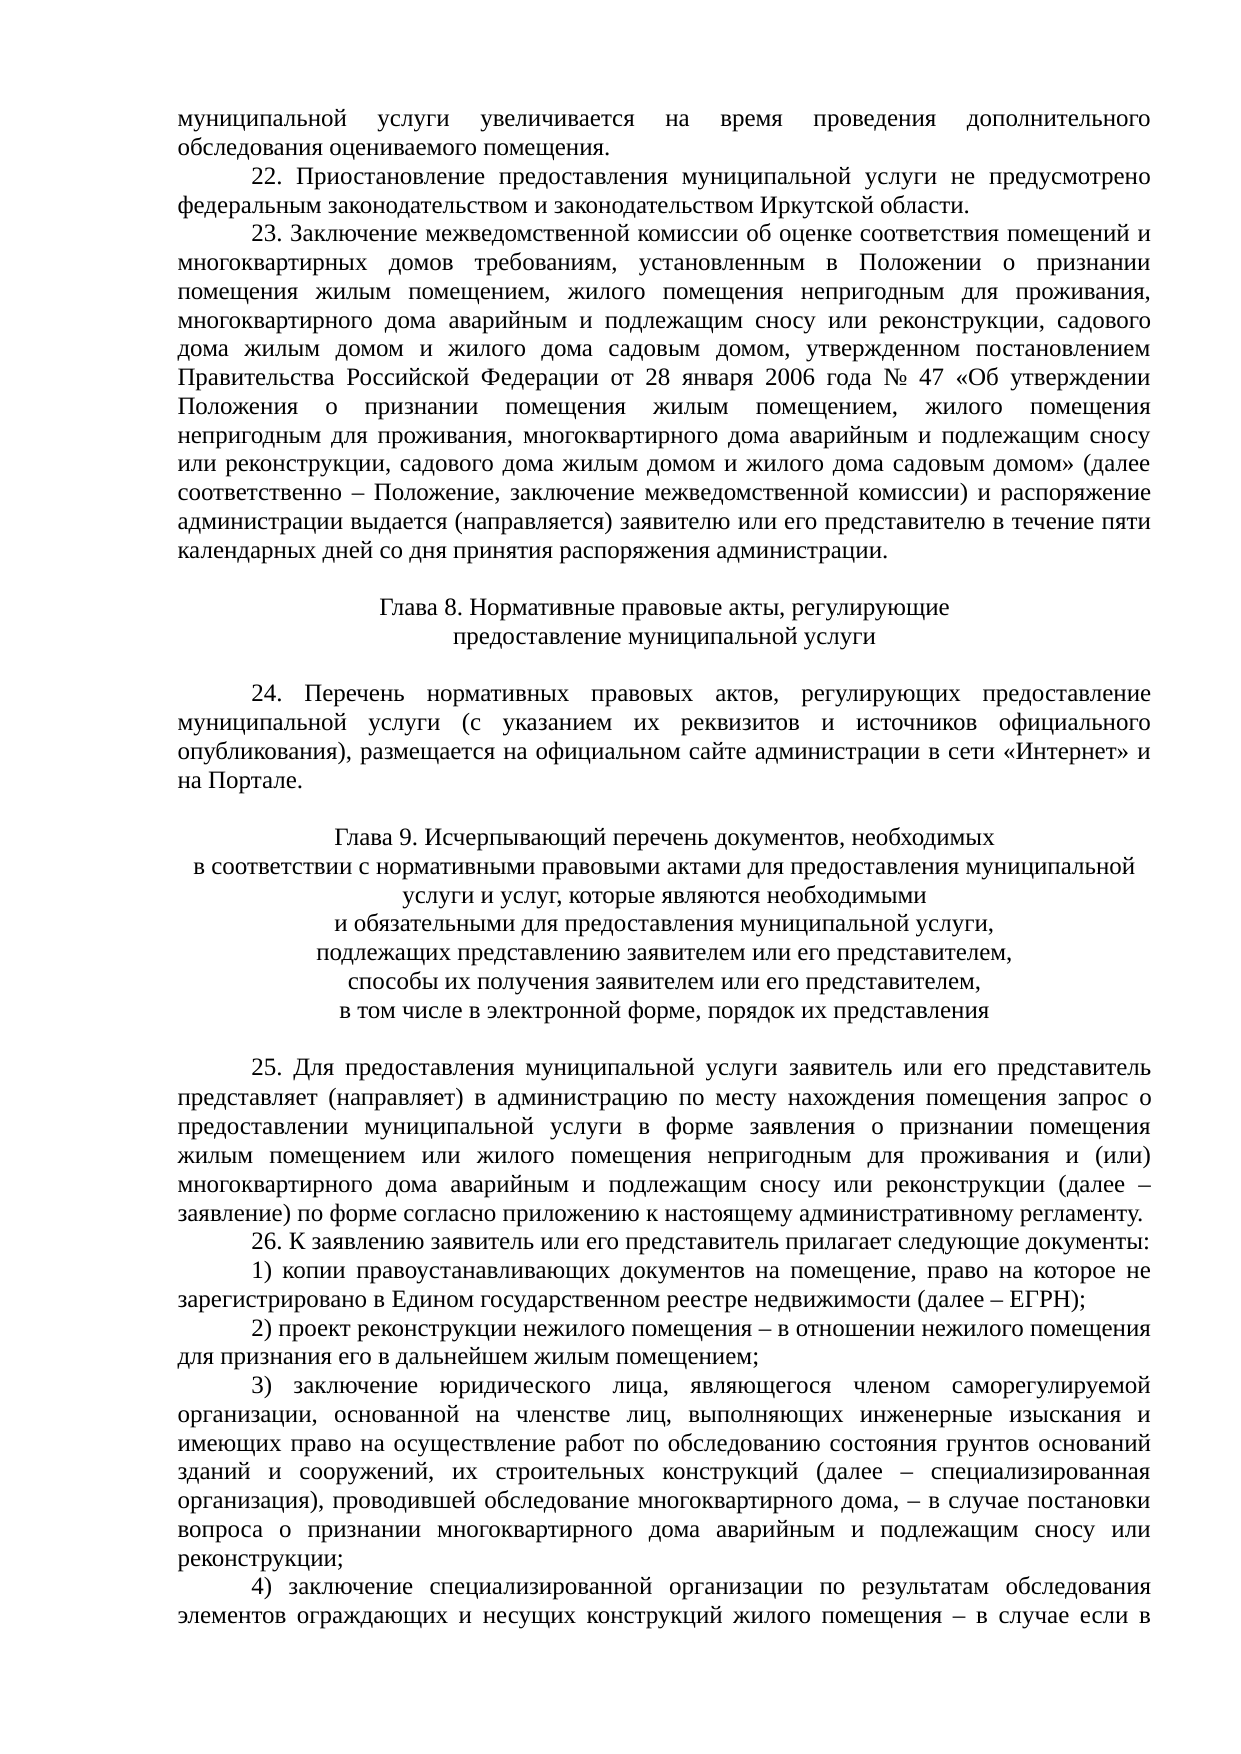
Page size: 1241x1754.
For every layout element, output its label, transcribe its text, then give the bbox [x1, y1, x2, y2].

text подлежащих представлению заявителем или его представителем, способы их получения заявителем или его представителем, в том числе в электронной форме, порядок их представления [177, 937, 1152, 1023]
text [177, 103, 1152, 161]
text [177, 1571, 1152, 1629]
text 22. Приостановление предоставления муниципальной услуги не предусмотрено федеральным законодательством и законодательством Иркутской области. [177, 161, 1152, 218]
text 3) заключение юридического лица, являющегося членом саморегулируемой организации, основанной на членстве лиц, выполняющих инженерные изыскания и имеющих право на осуществление работ по обследованию состояния грунтов оснований зданий и сооружений, их строительных конструкций (далее – специализированная организация), проводившей обследование многоквартирного дома, – в случае постановки вопроса о признании многоквартирного дома аварийным и подлежащим сносу или реконструкции; [177, 1370, 1152, 1571]
text 2) проект реконструкции нежилого помещения – в отношении нежилого помещения для признания его в дальнейшем жилым помещением; [177, 1313, 1152, 1370]
text 26. К заявлению заявитель или его представитель прилагает следующие документы: [177, 1226, 1152, 1255]
text Глава 8. Нормативные правовые акты, регулирующие предоставление муниципальной услуги [177, 592, 1152, 650]
text 1) копии правоустанавливающих документов на помещение, право на которое не зарегистрировано в Едином государственном реестре недвижимости (далее – ЕГРН); [177, 1255, 1152, 1313]
text Глава 9. Исчерпывающий перечень документов, необходимых в соответствии с нормативными правовыми актами для предоставления муниципальной услуги и услуг, которые являются необходимыми и обязательными для предоставления муниципальной услуги, [177, 822, 1152, 937]
text 25. Для предоставления муниципальной услуги заявитель или его представитель представляет (направляет) в администрацию по месту нахождения помещения запрос о предоставлении муниципальной услуги в форме заявления о признании помещения жилым помещением или жилого помещения непригодным для проживания и (или) многоквартирного дома аварийным и подлежащим сносу или реконструкции (далее – заявление) по форме согласно приложению к настоящему административному регламенту. [177, 1052, 1152, 1226]
text 24. Перечень нормативных правовых актов, регулирующих предоставление муниципальной услуги (с указанием их реквизитов и источников официального опубликования), размещается на официальном сайте администрации в сети «Интернет» и на Портале. [177, 678, 1152, 793]
text 23. Заключение межведомственной комиссии об оценке соответствия помещений и многоквартирных домов требованиям, установленным в Положении о признании помещения жилым помещением, жилого помещения непригодным для проживания, многоквартирного дома аварийным и подлежащим сносу или реконструкции, садового дома жилым домом и жилого дома садовым домом, утвержденном постановлением Правительства Российской Федерации от 28 января 2006 года № 47 «Об утверждении Положения о признании помещения жилым помещением, жилого помещения непригодным для проживания, многоквартирного дома аварийным и подлежащим сносу или реконструкции, садового дома жилым домом и жилого дома садовым домом» (далее соответственно – Положение, заключение межведомственной комиссии) и распоряжение администрации выдается (направляется) заявителю или его представителю в течение пяти календарных дней со дня принятия распоряжения администрации. [177, 218, 1152, 563]
